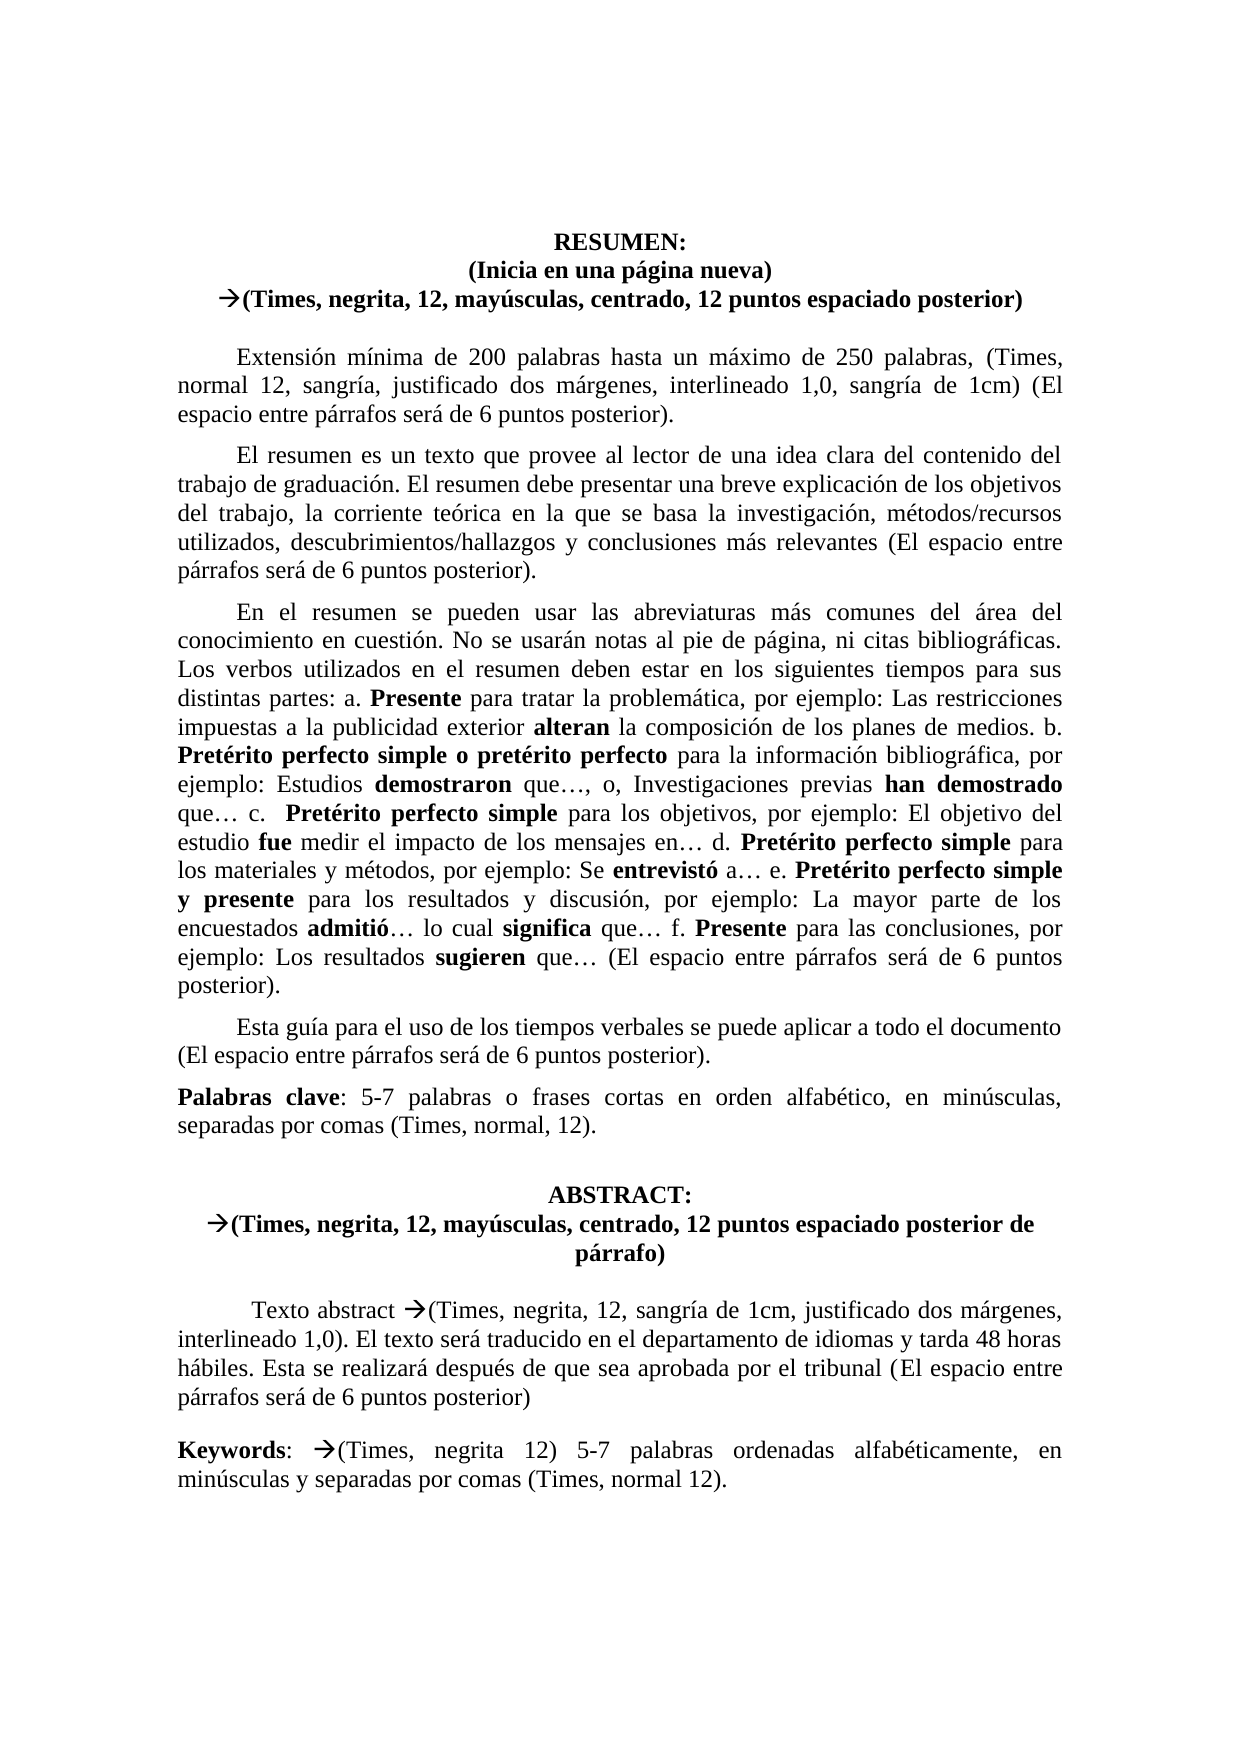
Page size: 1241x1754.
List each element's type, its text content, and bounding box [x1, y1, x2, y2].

text (Times, negrita, 12, mayúsculas, centrado, 12 puntos espaciado posterior) [177, 284, 1063, 313]
text Palabras clave: 5-7 palabras o frases cortas en orden alfabético, en minúsculas, separadas por comas (Times, normal, 12). [177, 1082, 1063, 1139]
text Texto abstract (Times, negrita, 12, sangría de 1cm, justificado dos márgenes, interlineado 1,0). El texto será traducido en el departamento de idiomas y tarda 48 horas hábiles. Esta se realizará después de que sea aprobada por el tribunal (El espacio entre párrafos será de 6 puntos posterior) [177, 1295, 1063, 1410]
text (Times, negrita, 12, mayúsculas, centrado, 12 puntos espaciado posterior de párrafo) [177, 1209, 1063, 1267]
text Extensión mínima de 200 palabras hasta un máximo de 250 palabras, (Times, normal 12, sangría, justificado dos márgenes, interlineado 1,0, sangría de 1cm) (El espacio entre párrafos será de 6 puntos posterior). [177, 342, 1063, 428]
text RESUMEN: [177, 227, 1063, 255]
text Keywords: (Times, negrita 12) 5-7 palabras ordenadas alfabéticamente, en minúsculas y separadas por comas (Times, normal 12). [177, 1435, 1063, 1493]
text (Inicia en una página nueva) [177, 255, 1063, 284]
text En el resumen se pueden usar las abreviaturas más comunes del área del conocimiento en cuestión. No se usarán notas al pie de página, ni citas bibliográficas. Los verbos utilizados en el resumen deben estar en los siguientes tiempos para sus distintas partes: a. Presente para tratar la problemática, por ejemplo: Las restricciones impuestas a la publicidad exterior alteran la composición de los planes de medios. b. Pretérito perfecto simple o pretérito perfecto para la información bibliográfica, por ejemplo: Estudios demostraron que…, o, Investigaciones previas han demostrado que… c. Pretérito perfecto simple para los objetivos, por ejemplo: El objetivo del estudio fue medir el impacto de los mensajes en… d. Pretérito perfecto simple para los materiales y métodos, por ejemplo: Se entrevistó a… e. Pretérito perfecto simple y presente para los resultados y discusión, por ejemplo: La mayor parte de los encuestados admitió… lo cual significa que… f. Presente para las conclusiones, por ejemplo: Los resultados sugieren que… (El espacio entre párrafos será de 6 puntos posterior). [177, 597, 1063, 999]
text Esta guía para el uso de los tiempos verbales se puede aplicar a todo el documento (El espacio entre párrafos será de 6 puntos posterior). [177, 1012, 1063, 1069]
text ABSTRACT: [177, 1180, 1063, 1209]
text El resumen es un texto que provee al lector de una idea clara del contenido del trabajo de graduación. El resumen debe presentar una breve explicación de los objetivos del trabajo, la corriente teórica en la que se basa la investigación, métodos/recursos utilizados, descubrimientos/hallazgos y conclusiones más relevantes (El espacio entre párrafos será de 6 puntos posterior). [177, 440, 1063, 584]
